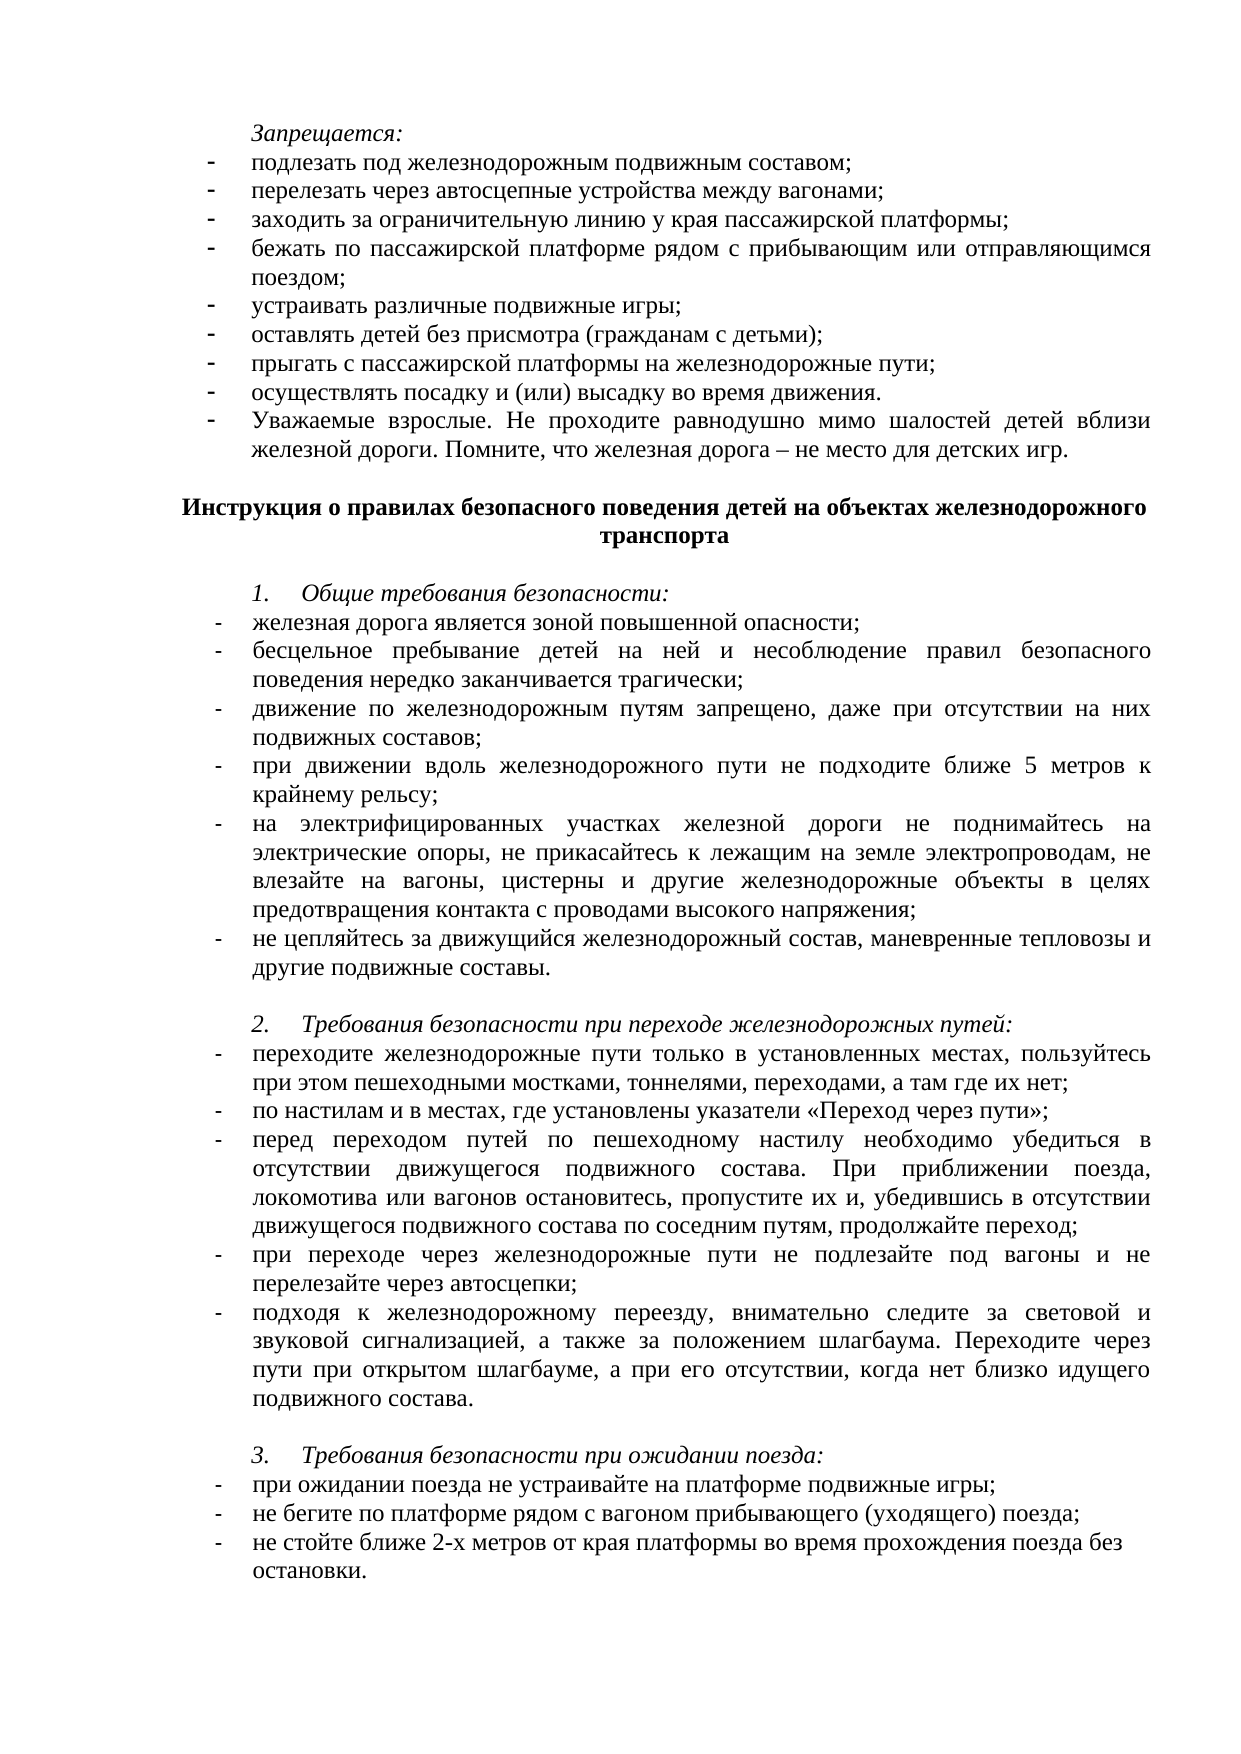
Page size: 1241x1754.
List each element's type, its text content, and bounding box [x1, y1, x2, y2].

list железная дорога является зоной повышенной опасности; [215, 607, 1152, 636]
list по настилам и в местах, где установлены указатели «Переход через пути»; [215, 1096, 1152, 1124]
list осуществлять посадку и (или) высадку во время движения. [207, 377, 1152, 406]
list бежать по пассажирской платформе рядом с прибывающим или отправляющимся поездом; [207, 233, 1152, 291]
list подходя к железнодорожному переезду, внимательно следите за световой и звуковой сигнализацией, а также за положением шлагбаума. Переходите через пути при открытом шлагбауме, а при его отсутствии, когда нет близко идущего подвижного состава. [215, 1297, 1152, 1412]
list перед переходом путей по пешеходному настилу необходимо убедиться в отсутствии движущегося подвижного состава. При приближении поезда, локомотива или вагонов остановитесь, пропустите их и, убедившись в отсутствии движущегося подвижного состава по соседним путям, продолжайте переход; [215, 1124, 1152, 1239]
list заходить за ограничительную линию у края пассажирской платформы; [207, 204, 1152, 233]
list оставлять детей без присмотра (гражданам с детьми); [207, 319, 1152, 348]
list при движении вдоль железнодорожного пути не подходите ближе 5 метров к крайнему рельсу; [215, 751, 1152, 808]
text 2. Требования безопасности при переходе железнодорожных путей: [177, 1009, 1152, 1038]
list на электрифицированных участках железной дороги не поднимайтесь на электрические опоры, не прикасайтесь к лежащим на земле электропроводам, не влезайте на вагоны, цистерны и другие железнодорожные объекты в целях предотвращения контакта с проводами высокого напряжения; [215, 808, 1152, 923]
text Запрещается: [177, 118, 1152, 147]
list подлезать под железнодорожным подвижным составом; [207, 147, 1152, 176]
list движение по железнодорожным путям запрещено, даже при отсутствии на них подвижных составов; [215, 693, 1152, 751]
list не стойте ближе 2-х метров от края платформы во время прохождения поезда без остановки. [215, 1527, 1152, 1584]
text Инструкция о правилах безопасного поведения детей на объектах железнодорожного транспорта [177, 492, 1152, 549]
list не бегите по платформе рядом с вагоном прибывающего (уходящего) поезда; [215, 1498, 1152, 1527]
list переходите железнодорожные пути только в установленных местах, пользуйтесь при этом пешеходными мостками, тоннелями, переходами, а там где их нет; [215, 1038, 1152, 1096]
list Уважаемые взрослые. Не проходите равнодушно мимо шалостей детей вблизи железной дороги. Помните, что железная дорога – не место для детских игр. [207, 406, 1152, 463]
list прыгать с пассажирской платформы на железнодорожные пути; [207, 348, 1152, 377]
list перелезать через автосцепные устройства между вагонами; [207, 176, 1152, 204]
list не цепляйтесь за движущийся железнодорожный состав, маневренные тепловозы и другие подвижные составы. [215, 923, 1152, 981]
list бесцельное пребывание детей на ней и несоблюдение правил безопасного поведения нередко заканчивается трагически; [215, 636, 1152, 693]
list при переходе через железнодорожные пути не подлезайте под вагоны и не перелезайте через автосцепки; [215, 1239, 1152, 1297]
text 1. Общие требования безопасности: [177, 578, 1152, 607]
list при ожидании поезда не устраивайте на платформе подвижные игры; [215, 1469, 1152, 1498]
list устраивать различные подвижные игры; [207, 291, 1152, 319]
text 3. Требования безопасности при ожидании поезда: [177, 1441, 1152, 1469]
